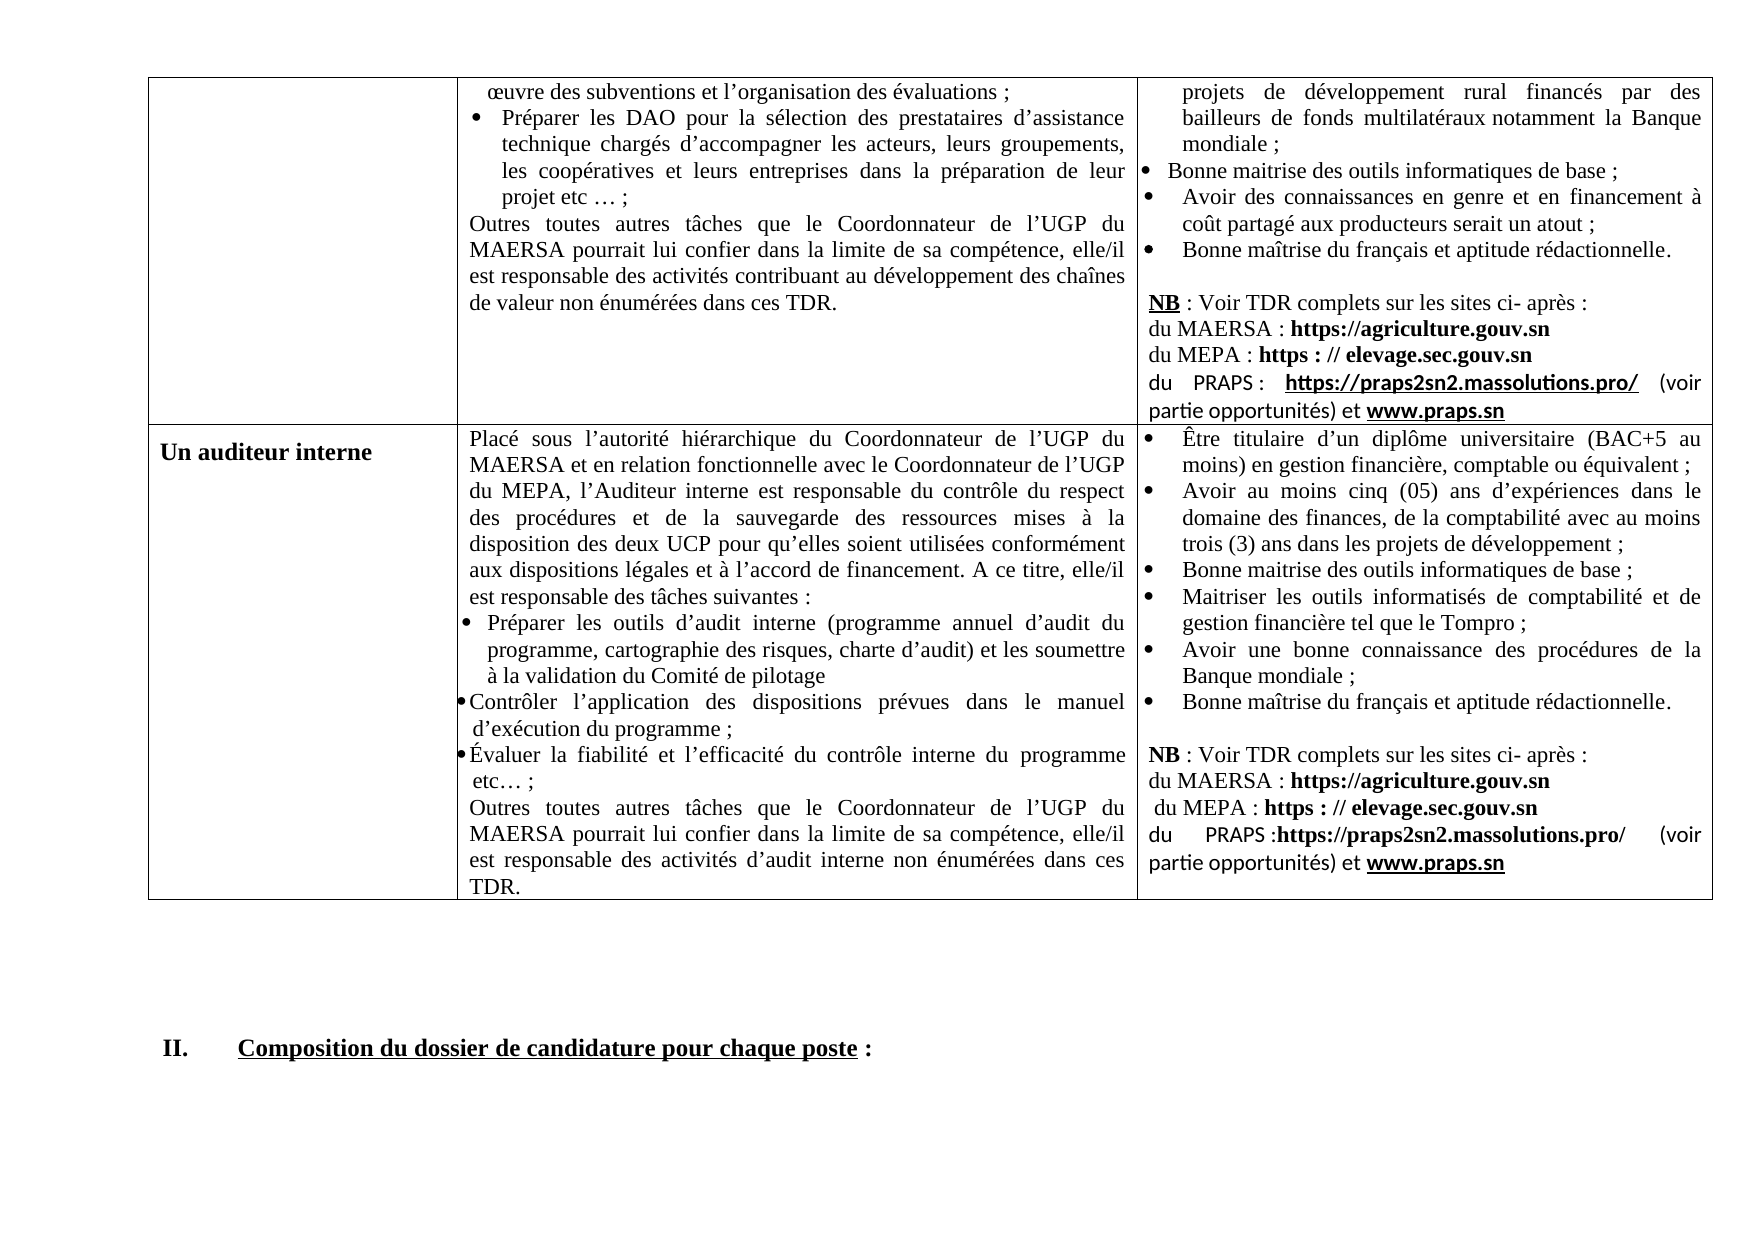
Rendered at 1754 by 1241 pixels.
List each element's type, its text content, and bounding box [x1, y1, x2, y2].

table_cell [149, 78, 457, 424]
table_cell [1138, 78, 1712, 424]
table_cell Placé sous l’autorité hiérarchique du Coordonnateur de l’UGP du MAERSA et en relation fonctionnelle avec le Coordonnateur de l’UGP du MEPA, l’Auditeur interne est responsable du contrôle du respect des procédures et de la sauvegarde des ressources mises à la disposition des deux UCP pour qu’elles soient utilisées conformément aux dispositions légales et à l’accord de financement. A ce titre, elle/il est responsable des tâches suivantes : Préparer les outils d’audit interne (programme annuel d’audit du programme, cartographie des risques, charte d’audit) et les soumettre à la validation du Comité de pilotage Contrôler l’application des dispositions prévues dans le manuel d’exécution du programme ; Évaluer la fiabilité et l’efficacité du contrôle interne du programme etc… ; Outres toutes autres tâches que le Coordonnateur de l’UGP du MAERSA pourrait lui confier dans la limite de sa compétence, elle/il est responsable des activités d’audit interne non énumérées dans ces TDR. [458, 425, 1137, 899]
table_cell Un auditeur interne [149, 425, 457, 899]
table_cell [458, 78, 1137, 424]
table_cell Être titulaire d’un diplôme universitaire (BAC+5 au moins) en gestion financière, comptable ou équivalent ; Avoir au moins cinq (05) ans d’expériences dans le domaine des finances, de la comptabilité avec au moins trois (3) ans dans les projets de développement ; Bonne maitrise des outils informatiques de base ; Maitriser les outils informatisés de comptabilité et de gestion financière tel que le Tompro ; Avoir une bonne connaissance des procédures de la Banque mondiale ; Bonne maîtrise du français et aptitude rédactionnelle. NB : Voir TDR complets sur les sites ci- après : du MAERSA : https://agriculture.gouv.sn du MEPA : https : // elevage.sec.gouv.sn du PRAPS :https://praps2sn2.massolutions.pro/ (voir partie opportunités) et www.praps.sn [1138, 425, 1712, 899]
list Composition du dossier de candidature pour chaque poste : [162, 1033, 1653, 1061]
